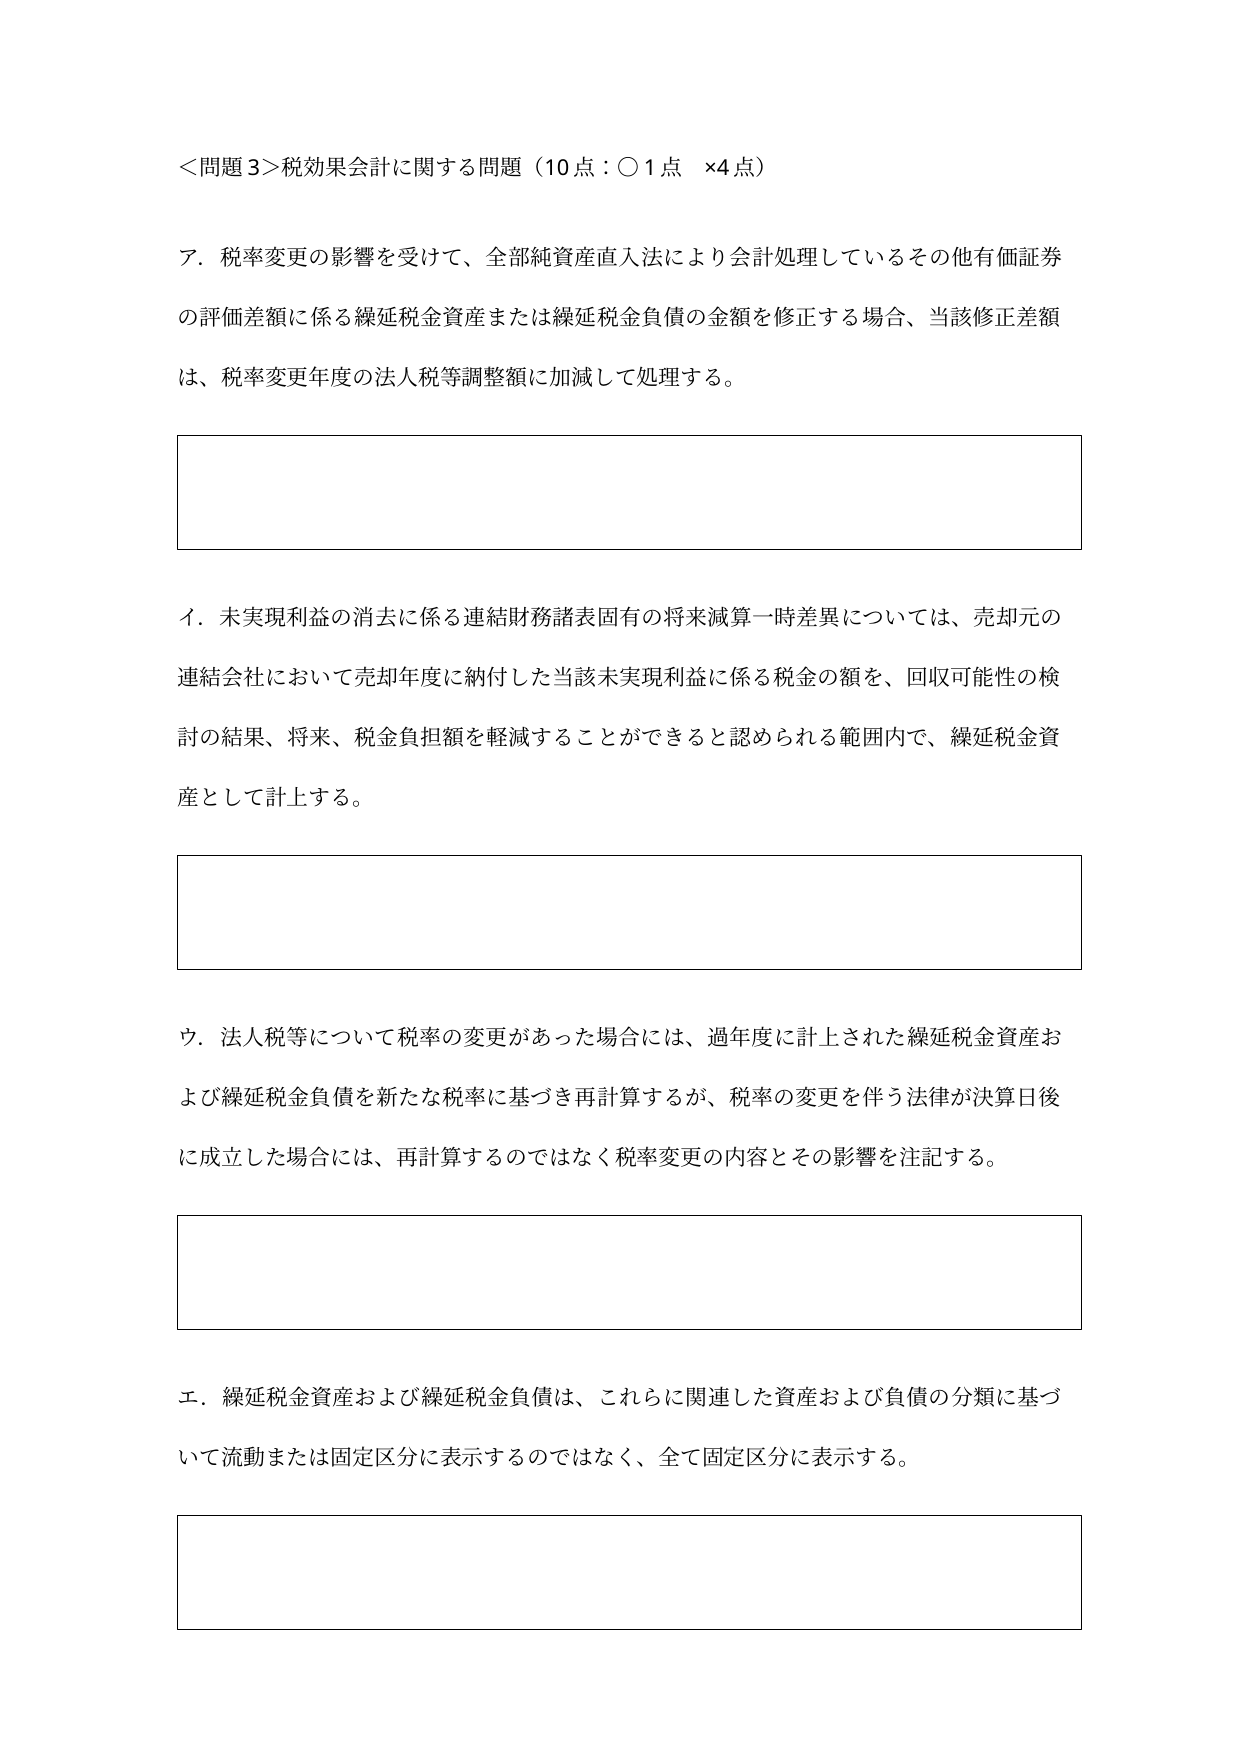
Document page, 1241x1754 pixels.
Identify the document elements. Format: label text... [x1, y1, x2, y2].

text イ．未実現利益の消去に係る連結財務諸表固有の将来減算一時差異については、売却元の連結会社において売却年度に納付した当該未実現利益に係る税金の額を、回収可能性の検討の結果、将来、税金負担額を軽減することができると認められる範囲内で、繰延税金資産として計上する。 [177, 586, 1063, 826]
text ウ．法人税等について税率の変更があった場合には、過年度に計上された繰延税金資産および繰延税金負債を新たな税率に基づき再計算するが、税率の変更を伴う法律が決算日後に成立した場合には、再計算するのではなく税率変更の内容とその影響を注記する。 [177, 1006, 1063, 1186]
text エ．繰延税金資産および繰延税金負債は、これらに関連した資産および負債の分類に基づいて流動または固定区分に表示するのではなく、全て固定区分に表示する。 [177, 1366, 1063, 1486]
text ＜問題3＞税効果会計に関する問題（10点：〇1点 ×4点） [177, 136, 1063, 196]
text ア．税率変更の影響を受けて、全部純資産直入法により会計処理しているその他有価証券の評価差額に係る繰延税金資産または繰延税金負債の金額を修正する場合、当該修正差額は、税率変更年度の法人税等調整額に加減して処理する。 [177, 226, 1063, 406]
